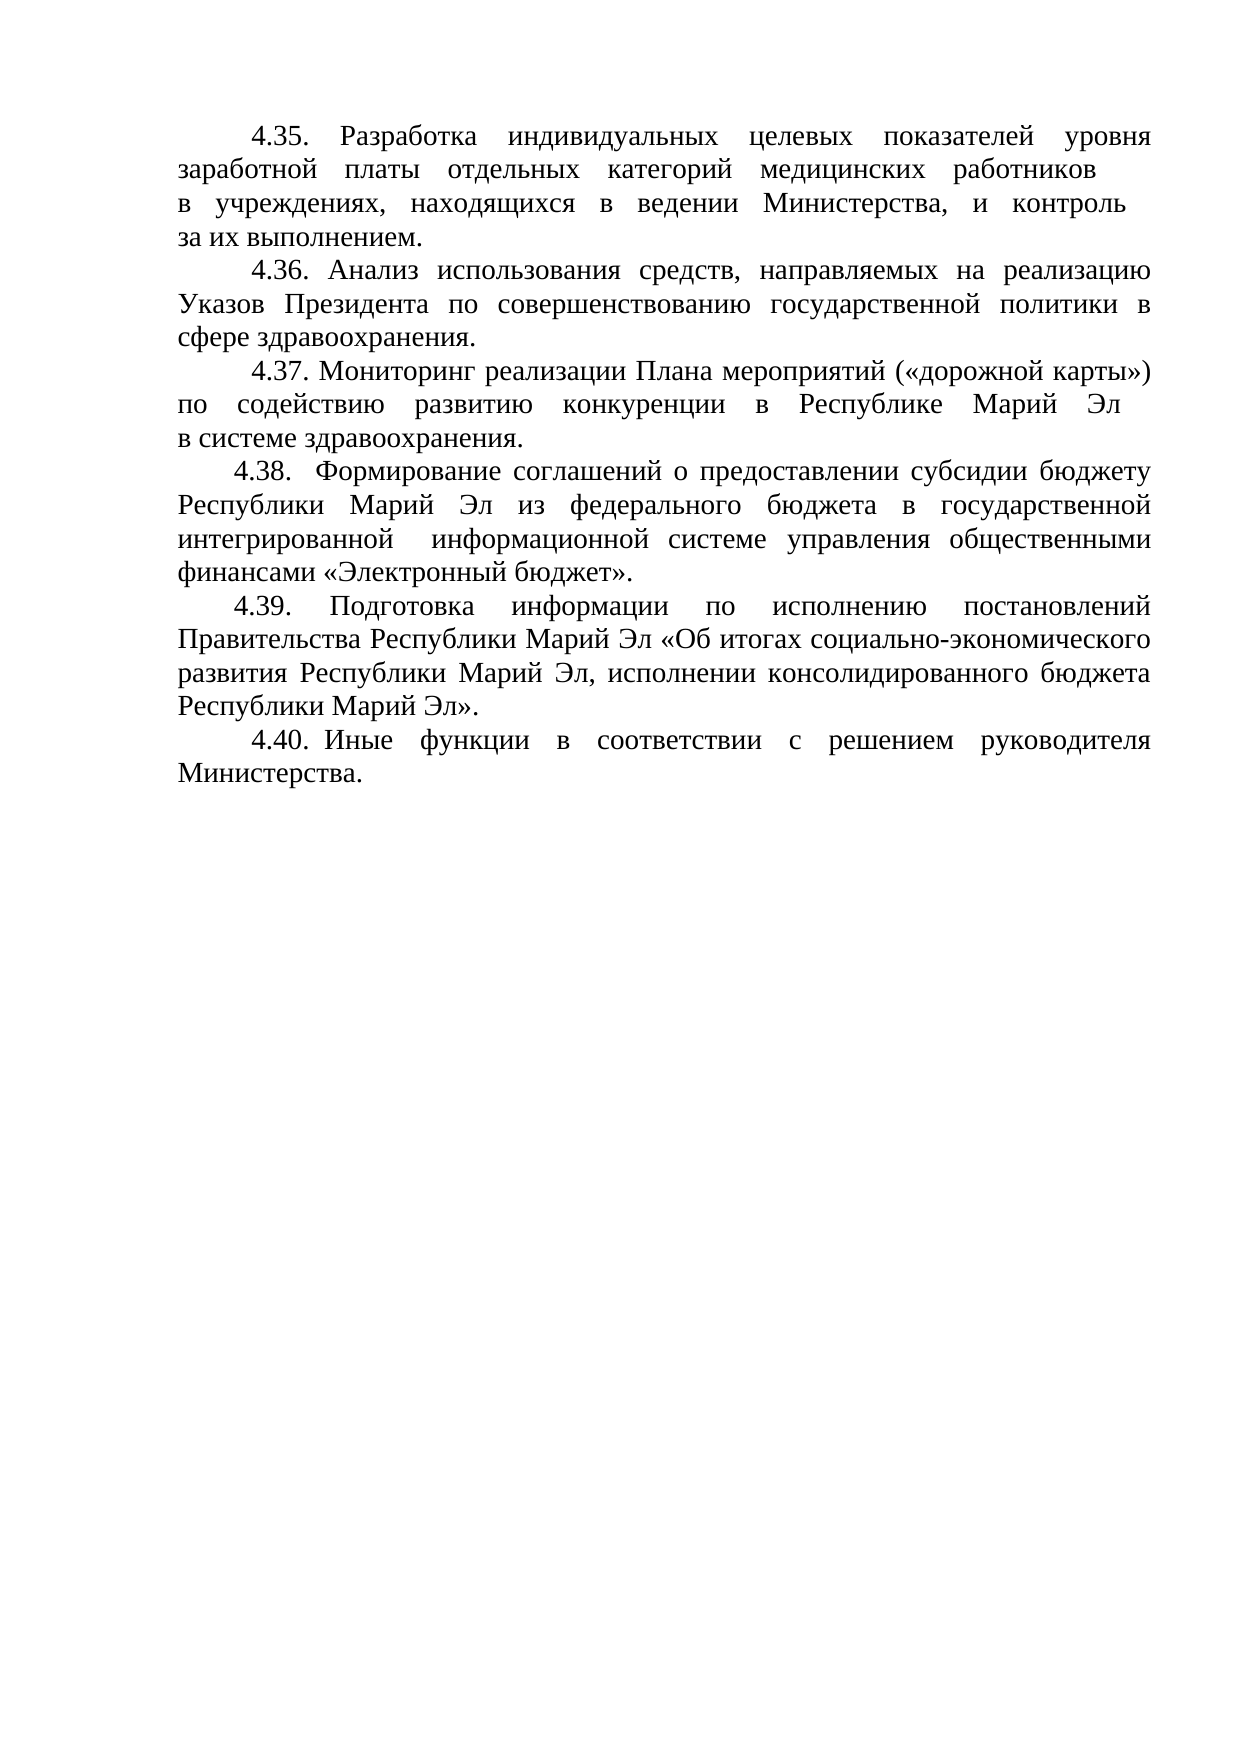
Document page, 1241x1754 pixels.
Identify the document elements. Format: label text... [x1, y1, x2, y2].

text 4.37. Мониторинг реализации Плана мероприятий («дорожной карты») по содействию развитию конкуренции в Республике Марий Эл в системе здравоохранения. [177, 353, 1152, 453]
text 4.40. Иные функции в соответствии с решением руководителя Министерства. [177, 722, 1152, 789]
text 4.38. Формирование соглашений о предоставлении субсидии бюджету Республики Марий Эл из федерального бюджета в государственной интегрированной информационной системе управления общественными финансами «Электронный бюджет». [177, 453, 1152, 588]
text 4.35. Разработка индивидуальных целевых показателей уровня заработной платы отдельных категорий медицинских работников в учреждениях, находящихся в ведении Министерства, и контроль за их выполнением. [177, 118, 1152, 252]
text 4.39. Подготовка информации по исполнению постановлений Правительства Республики Марий Эл «Об итогах социально-экономического развития Республики Марий Эл, исполнении консолидированного бюджета Республики Марий Эл». [177, 588, 1152, 722]
text 4.36. Анализ использования средств, направляемых на реализацию Указов Президента по совершенствованию государственной политики в сфере здравоохранения. [177, 252, 1152, 353]
